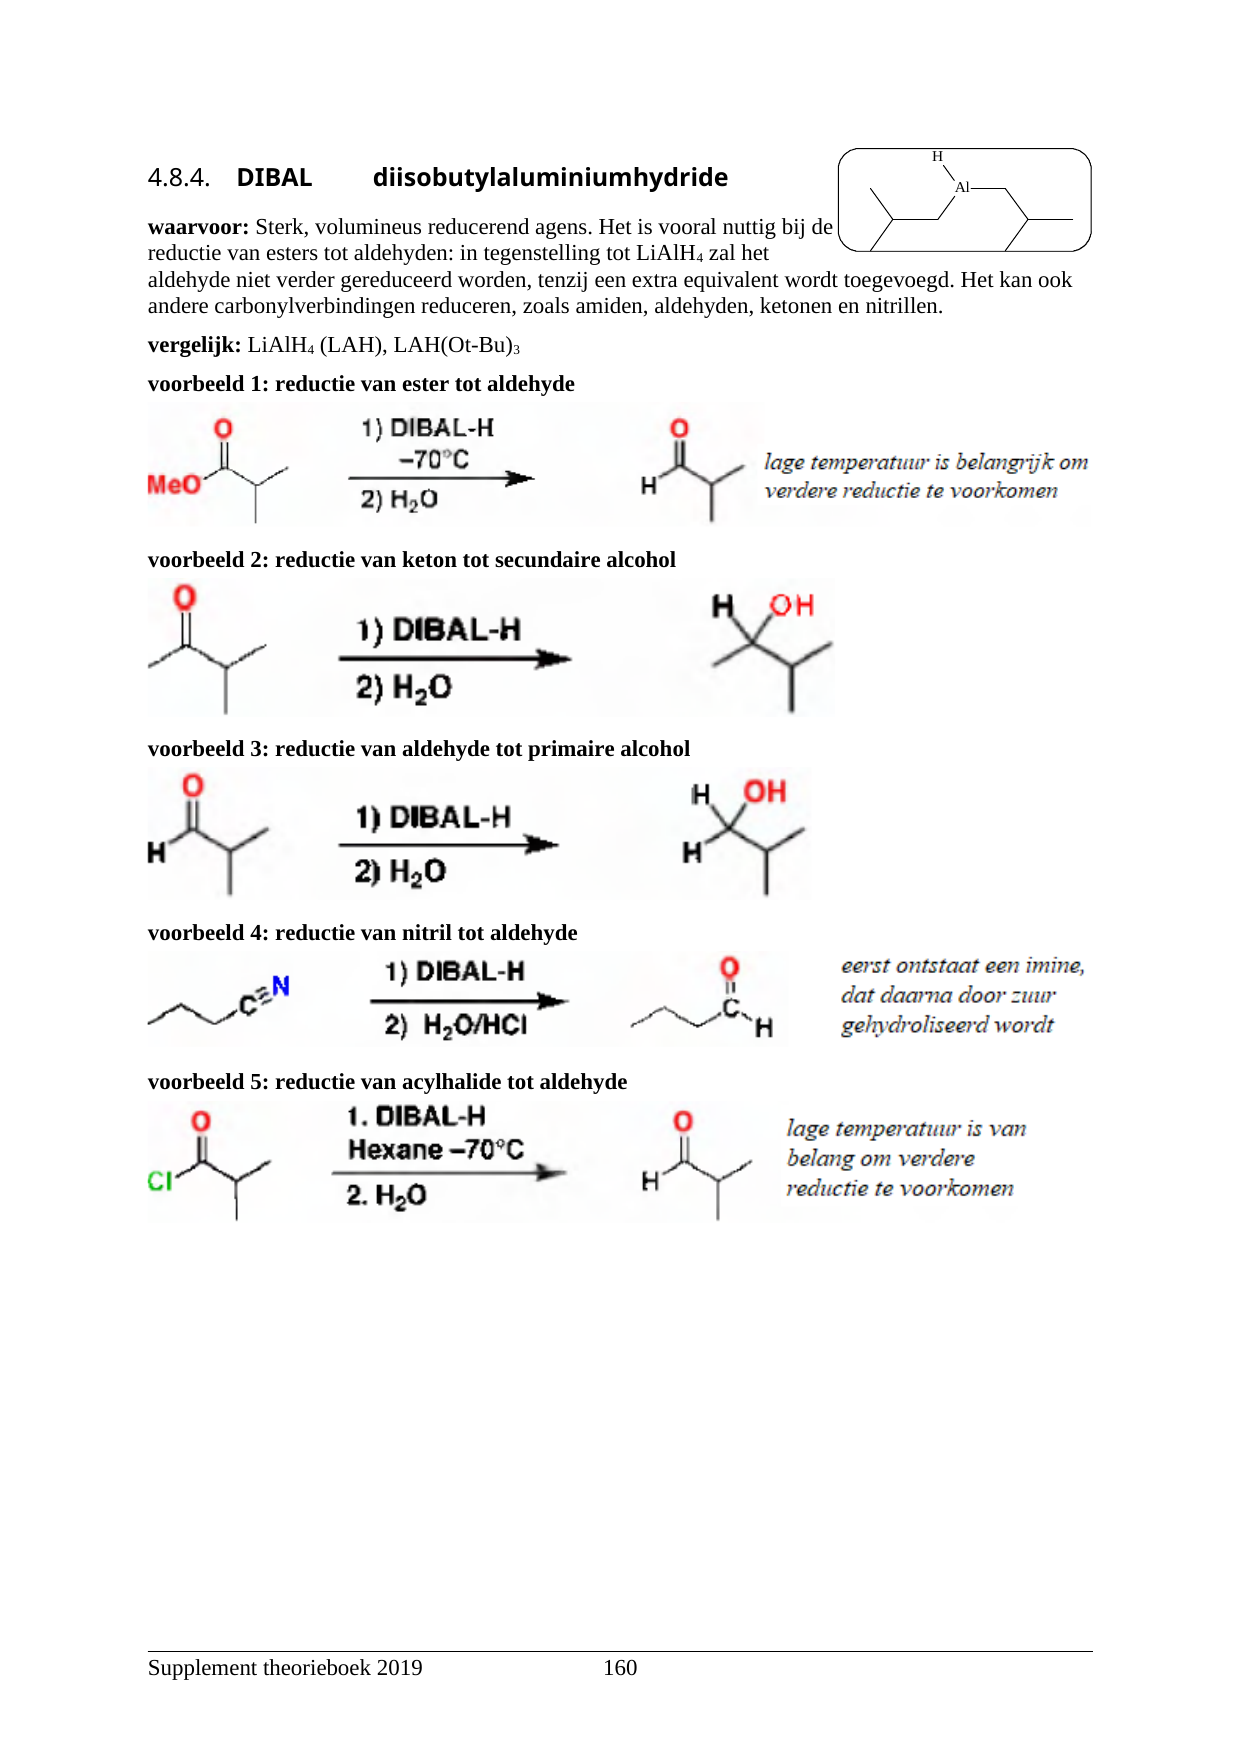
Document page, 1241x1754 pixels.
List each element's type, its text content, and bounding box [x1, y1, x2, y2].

text voorbeeld 5: reductie van acylhalide tot aldehyde [148, 1068, 1093, 1095]
picture [147, 578, 835, 717]
text voorbeeld 1: reductie van ester tot aldehyde [148, 370, 1093, 396]
picture [147, 767, 812, 900]
text voorbeeld 4: reductie van nitril tot aldehyde [148, 919, 1093, 945]
text voorbeeld 3: reductie van aldehyde tot primaire alcohol [148, 735, 1093, 762]
picture [147, 402, 1092, 528]
picture [147, 951, 1093, 1050]
subtitle DIBAL diisobutylaluminiumhydride [839, 160, 1090, 194]
picture [147, 1101, 1039, 1226]
text vergelijk: LiAlH4 (LAH), LAH(Ot-Bu)3 [148, 331, 1093, 357]
subtitle DIBAL diisobutylaluminiumhydride [148, 160, 839, 194]
text voorbeeld 2: reductie van keton tot secundaire alcohol [148, 546, 1093, 572]
text waarvoor: Sterk, volumineus reducerend agens. Het is vooral nuttig bij de reductie van esters tot aldehyden: in tegenstelling tot LiAlH4 zal het aldehyde niet verder gereduceerd worden, tenzij een extra equivalent wordt toegevoegd. Het kan ook andere carbonylverbindingen reduceren, zoals amiden, aldehyden, ketonen en nitrillen. [148, 213, 1093, 318]
